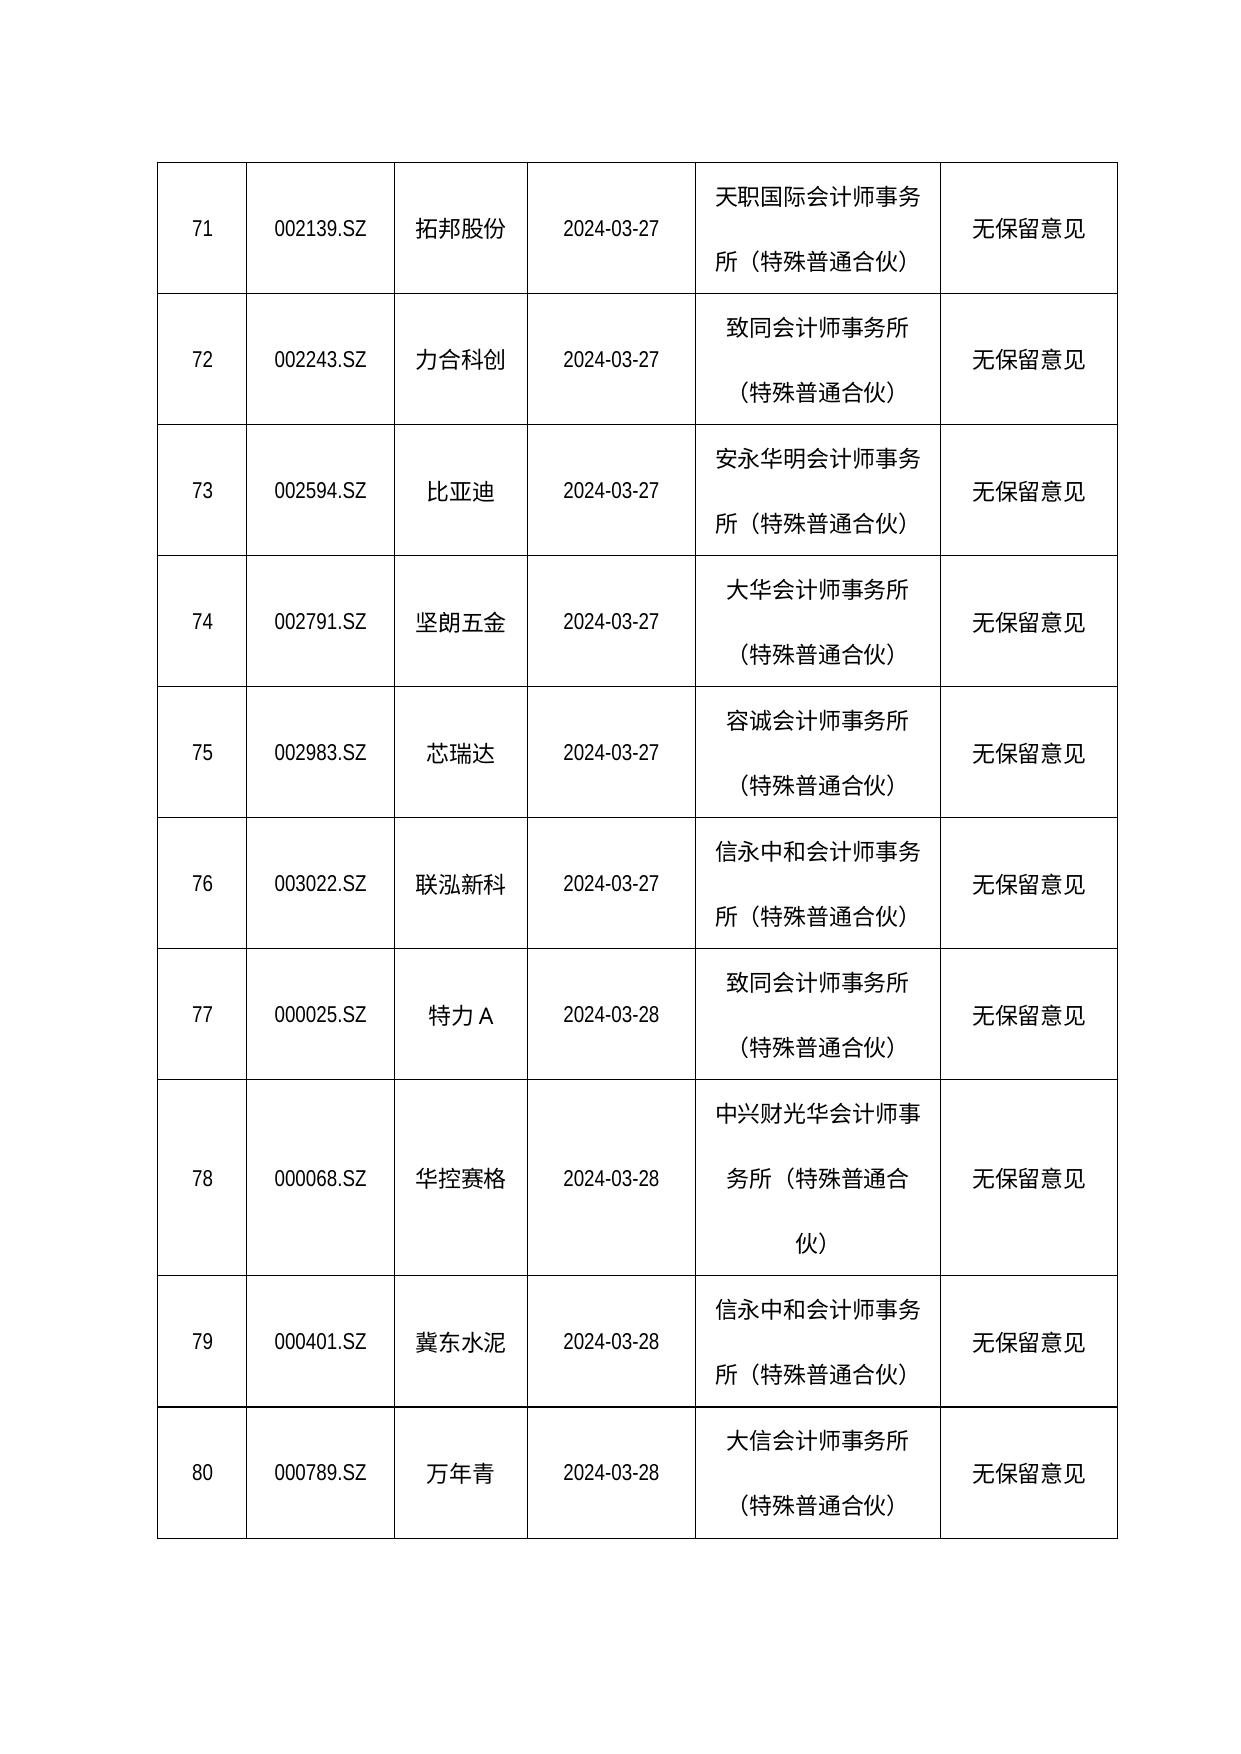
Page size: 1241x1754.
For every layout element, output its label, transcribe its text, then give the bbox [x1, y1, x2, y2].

table_cell 致同会计师事务所（特殊普通合伙） [696, 949, 940, 1079]
table_cell 2024-03-27 [528, 163, 695, 293]
table_cell 无保留意见 [941, 1408, 1117, 1537]
table_cell 2024-03-28 [528, 1276, 695, 1406]
table_cell 无保留意见 [941, 163, 1117, 293]
table_cell 71 [158, 163, 246, 293]
table_cell 信永中和会计师事务所（特殊普通合伙） [696, 818, 940, 948]
table_cell 天职国际会计师事务所（特殊普通合伙） [696, 163, 940, 293]
table_cell 容诚会计师事务所（特殊普通合伙） [696, 687, 940, 817]
table_cell 信永中和会计师事务所（特殊普通合伙） [696, 1276, 940, 1406]
table_cell 002243.SZ [247, 294, 394, 424]
table_cell 联泓新科 [395, 818, 527, 948]
table_cell 拓邦股份 [395, 163, 527, 293]
table_cell 80 [158, 1408, 246, 1537]
table_cell 000401.SZ [247, 1276, 394, 1406]
table_cell 73 [158, 425, 246, 555]
table_cell 坚朗五金 [395, 556, 527, 686]
table_cell 75 [158, 687, 246, 817]
table_cell 2024-03-27 [528, 687, 695, 817]
table_cell 致同会计师事务所（特殊普通合伙） [696, 294, 940, 424]
table_cell 2024-03-28 [528, 949, 695, 1079]
table_cell 无保留意见 [941, 687, 1117, 817]
table_cell 芯瑞达 [395, 687, 527, 817]
table_cell 000025.SZ [247, 949, 394, 1079]
table_cell 74 [158, 556, 246, 686]
table_cell 76 [158, 818, 246, 948]
table_cell 002791.SZ [247, 556, 394, 686]
table_cell 大信会计师事务所（特殊普通合伙） [696, 1408, 940, 1537]
table_cell 2024-03-28 [528, 1080, 695, 1275]
table_cell 2024-03-28 [528, 1408, 695, 1537]
table_cell 无保留意见 [941, 1276, 1117, 1406]
table_cell 万年青 [395, 1408, 527, 1537]
table_cell 无保留意见 [941, 1080, 1117, 1275]
table_cell 无保留意见 [941, 556, 1117, 686]
table_cell 2024-03-27 [528, 556, 695, 686]
table_cell 无保留意见 [941, 949, 1117, 1079]
table_cell 2024-03-27 [528, 818, 695, 948]
table_cell 比亚迪 [395, 425, 527, 555]
table_cell 78 [158, 1080, 246, 1275]
table_cell 79 [158, 1276, 246, 1406]
table_cell 002594.SZ [247, 425, 394, 555]
table_cell 002139.SZ [247, 163, 394, 293]
table_cell 2024-03-27 [528, 294, 695, 424]
table_cell 002983.SZ [247, 687, 394, 817]
table_cell 003022.SZ [247, 818, 394, 948]
table_cell 特力A [395, 949, 527, 1079]
table_cell 72 [158, 294, 246, 424]
table_cell 无保留意见 [941, 425, 1117, 555]
table_cell 000789.SZ [247, 1408, 394, 1537]
table_cell 华控赛格 [395, 1080, 527, 1275]
table_cell 2024-03-27 [528, 425, 695, 555]
table_cell 000068.SZ [247, 1080, 394, 1275]
table_cell 77 [158, 949, 246, 1079]
table_cell 无保留意见 [941, 294, 1117, 424]
table_cell 大华会计师事务所（特殊普通合伙） [696, 556, 940, 686]
table_cell 安永华明会计师事务所（特殊普通合伙） [696, 425, 940, 555]
table_cell 冀东水泥 [395, 1276, 527, 1406]
table_cell 中兴财光华会计师事务所（特殊普通合伙） [696, 1080, 940, 1275]
table_cell 力合科创 [395, 294, 527, 424]
table_cell 无保留意见 [941, 818, 1117, 948]
